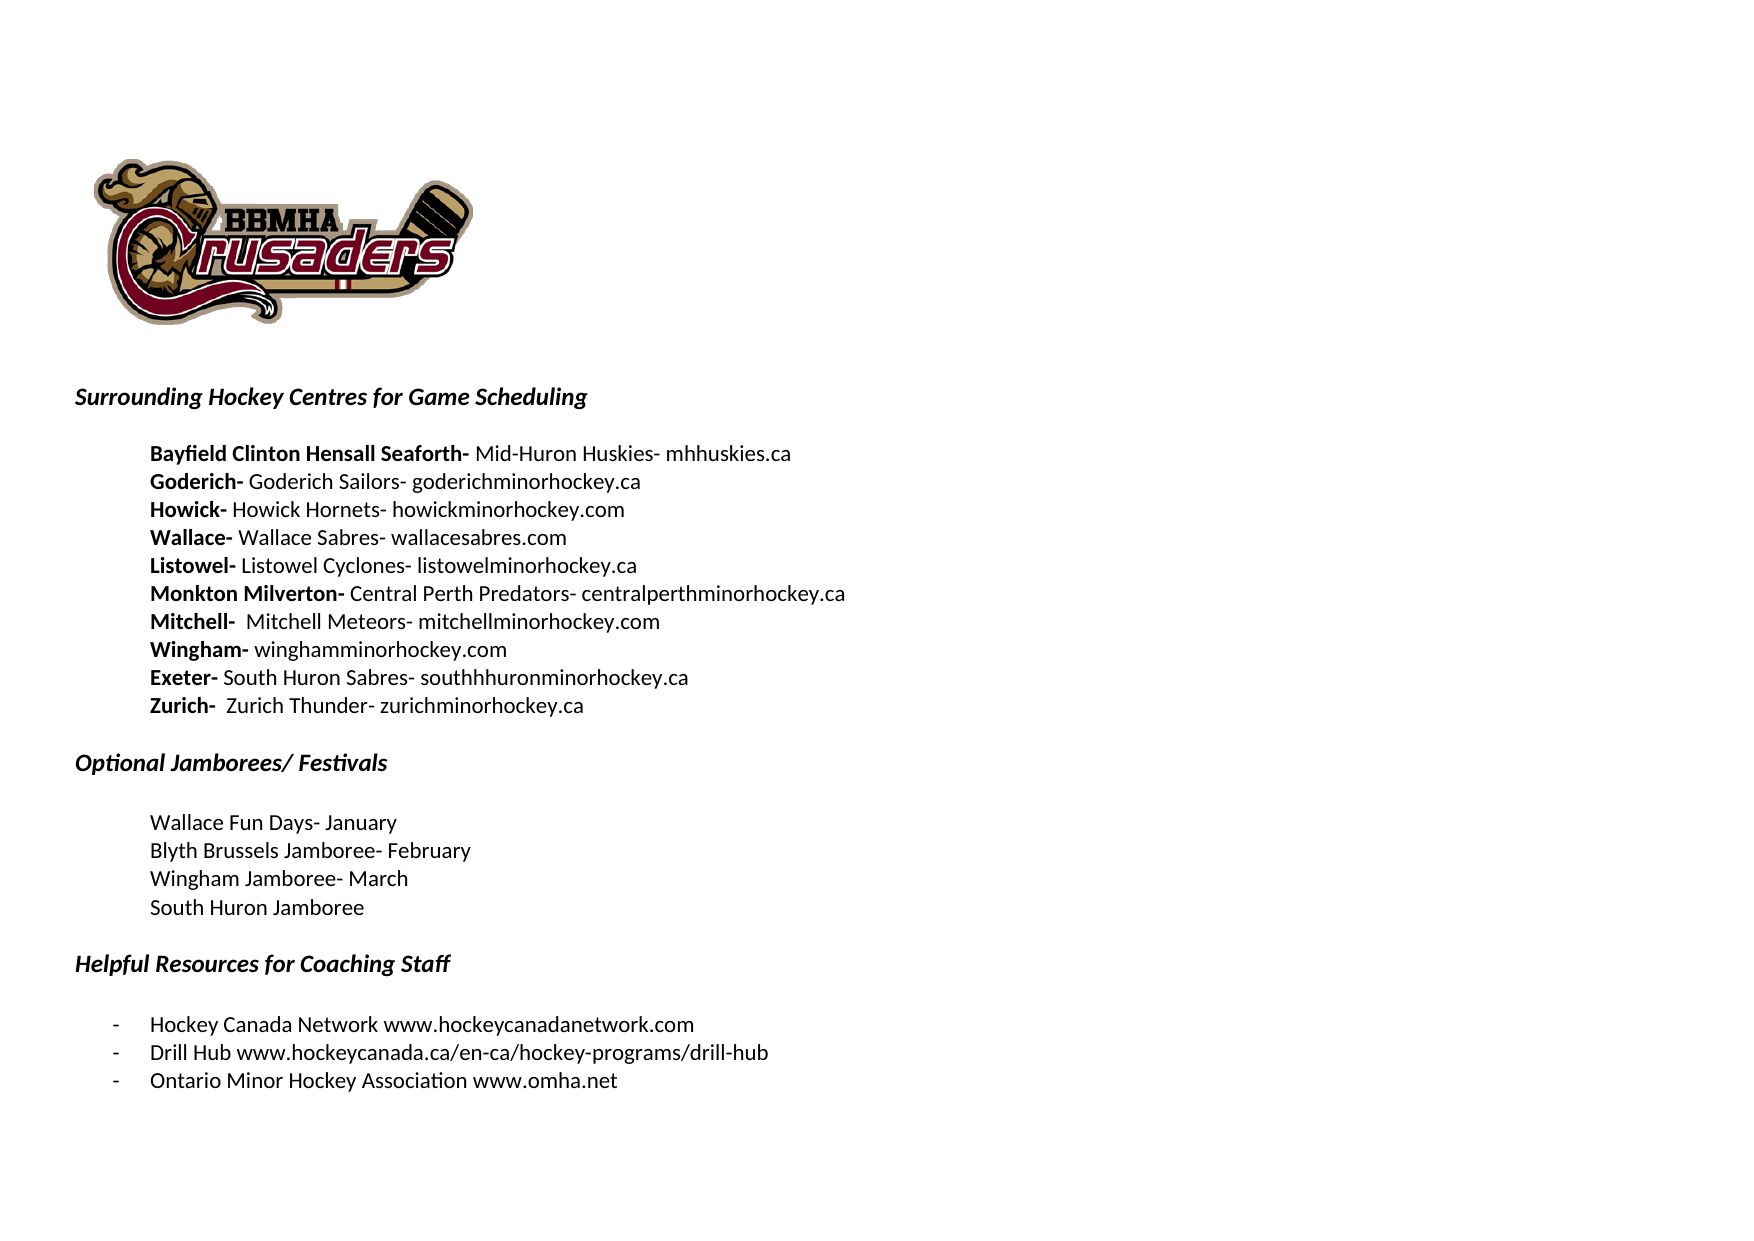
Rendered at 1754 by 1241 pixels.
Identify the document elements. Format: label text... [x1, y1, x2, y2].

text Listowel- Listowel Cyclones- listowelminorhockey.ca [150, 551, 1679, 579]
text Zurich- Zurich Thunder- zurichminorhockey.ca [150, 691, 1679, 719]
text Wallace- Wallace Sabres- wallacesabres.com [150, 523, 1679, 551]
text South Huron Jamboree [150, 893, 1679, 921]
text Wingham- winghamminorhockey.com [150, 635, 1679, 663]
text Bayfield Clinton Hensall Seaforth- Mid-Huron Huskies- mhhuskies.ca [150, 439, 1679, 467]
text Helpful Resources for Coaching Staff [75, 949, 1679, 979]
list Hockey Canada Network www.hockeycanadanetwork.com [112, 1010, 1679, 1038]
text Optional Jamborees/ Festivals [75, 747, 1679, 778]
list Ontario Minor Hockey Association www.omha.net [112, 1066, 1679, 1094]
text Wingham Jamboree- March [150, 864, 1679, 893]
text Goderich- Goderich Sailors- goderichminorhockey.ca [150, 467, 1679, 495]
text Blyth Brussels Jamboree- February [150, 837, 1679, 864]
text Howick- Howick Hornets- howickminorhockey.com [150, 495, 1679, 523]
text Monkton Milverton- Central Perth Predators- centralperthminorhockey.ca [150, 579, 1679, 607]
text Exeter- South Huron Sabres- southhhuronminorhockey.ca [150, 663, 1679, 691]
text Mitchell- Mitchell Meteors- mitchellminorhockey.com [150, 607, 1679, 635]
text Surrounding Hockey Centres for Game Scheduling [75, 381, 1679, 411]
list Drill Hub www.hockeycanada.ca/en-ca/hockey-programs/drill-hub [112, 1038, 1679, 1066]
text Wallace Fun Days- January [150, 808, 1679, 837]
